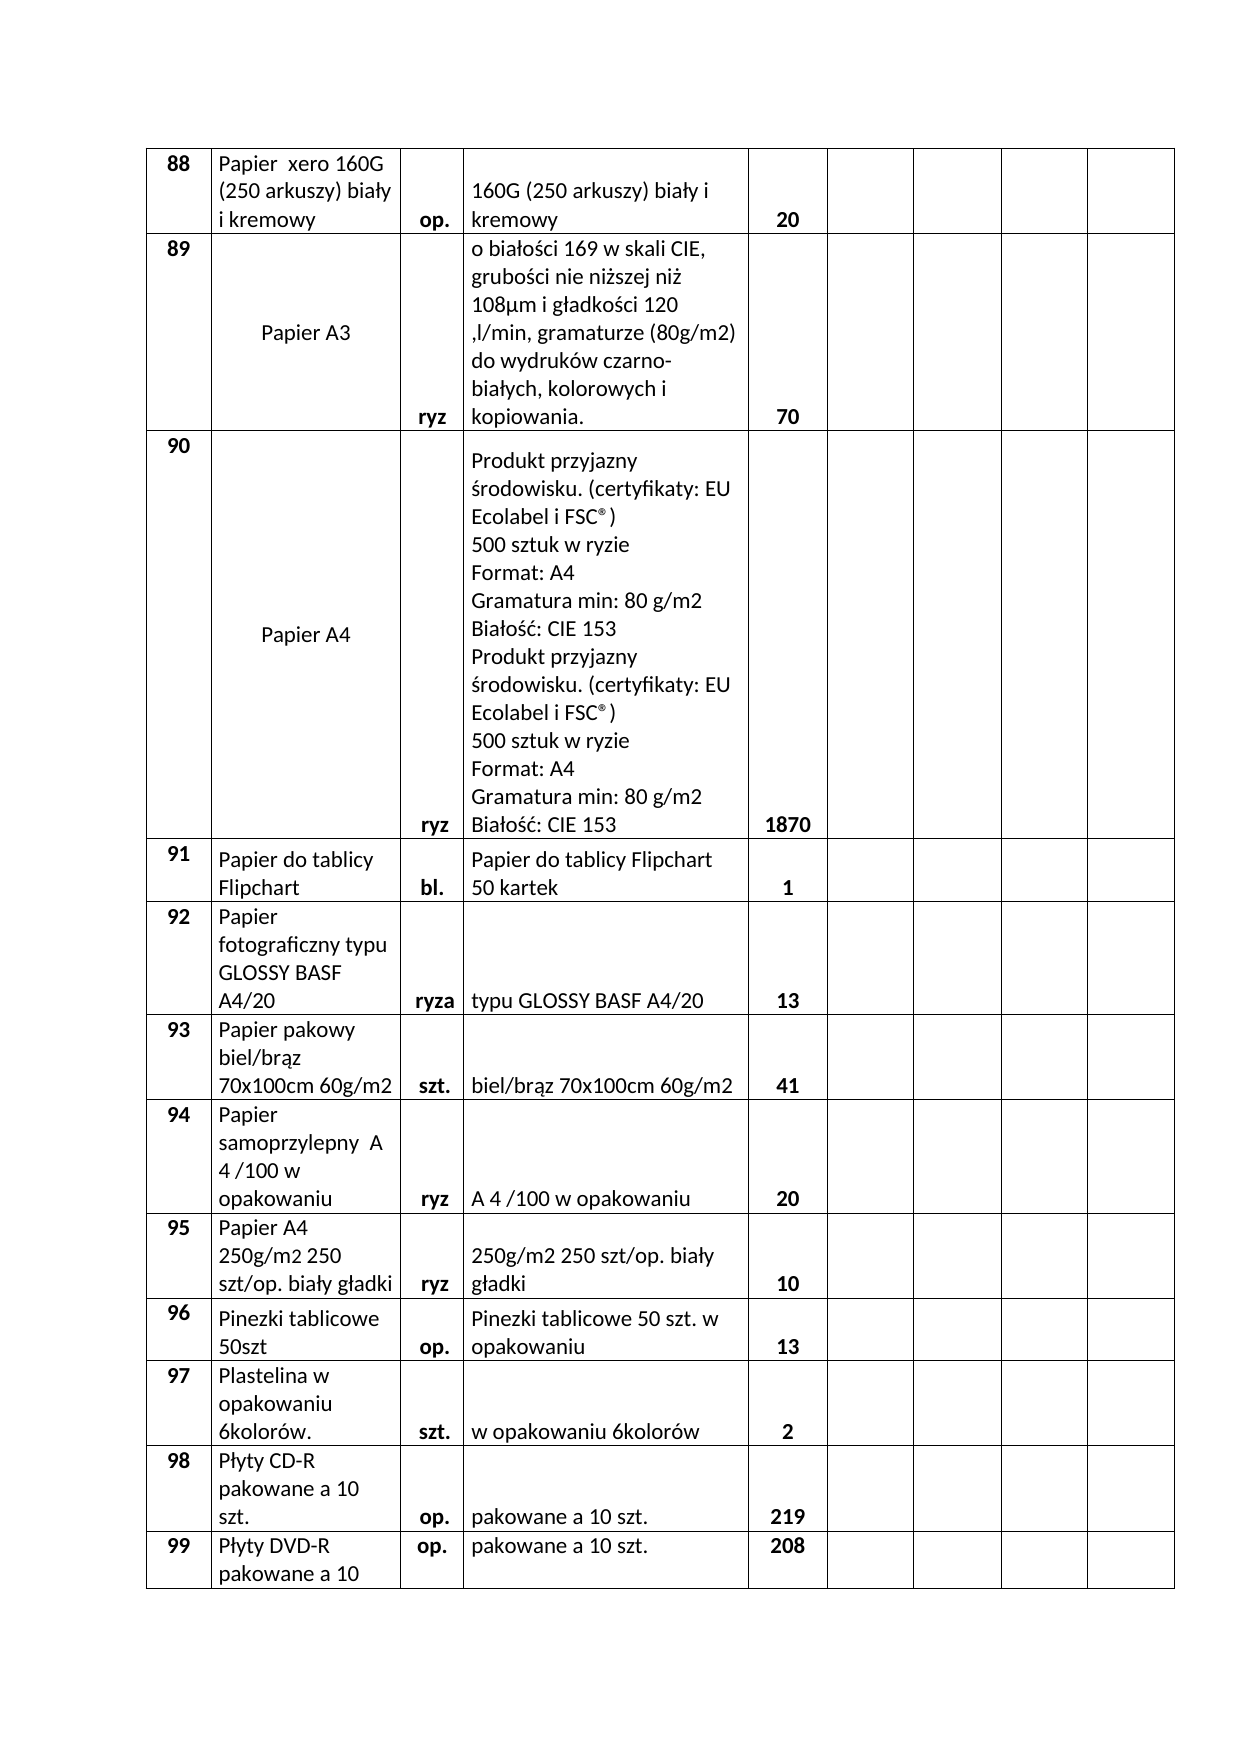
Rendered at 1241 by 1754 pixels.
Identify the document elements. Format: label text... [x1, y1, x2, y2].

table_cell 41 [749, 1015, 827, 1099]
table_cell 160G (250 arkuszy) biały i kremowy [464, 149, 748, 233]
table_cell w opakowaniu 6kolorów [464, 1361, 748, 1445]
table_cell 99 [147, 1532, 211, 1588]
table_cell 97 [147, 1361, 211, 1445]
table_cell [914, 1299, 1001, 1360]
table_cell [1002, 234, 1087, 430]
table_cell bl. [401, 839, 463, 901]
table_cell 2 [749, 1361, 827, 1445]
table_cell [1002, 149, 1087, 233]
table_cell Papier A4 [212, 431, 400, 838]
table_cell op. [401, 1446, 463, 1531]
table_cell Pinezki tablicowe 50szt [212, 1299, 400, 1360]
table_cell [828, 1015, 913, 1099]
table_cell [828, 234, 913, 430]
table_cell 91 [147, 839, 211, 901]
table_cell [1002, 1214, 1087, 1297]
table_cell typu GLOSSY BASF A4/20 [464, 902, 748, 1014]
table_cell 94 [147, 1100, 211, 1212]
table_cell [828, 149, 913, 233]
table_cell op. [401, 1532, 463, 1588]
table_cell Papier xero 160G (250 arkuszy) biały i kremowy [212, 149, 400, 233]
table_cell Plastelina w opakowaniu 6kolorów. [212, 1361, 400, 1445]
table_cell [1002, 1361, 1087, 1445]
table_cell ryz [401, 1214, 463, 1297]
table_cell 20 [749, 1100, 827, 1212]
table_cell [1088, 1361, 1174, 1445]
table_cell Papier do tablicy Flipchart [212, 839, 400, 901]
table_cell [1088, 1015, 1174, 1099]
table_cell 1 [749, 839, 827, 901]
table_cell Papier fotograficzny typu GLOSSY BASF A4/20 [212, 902, 400, 1014]
table_cell pakowane a 10 szt. [464, 1532, 748, 1588]
table_cell 95 [147, 1214, 211, 1297]
table_cell [828, 1361, 913, 1445]
table_cell Papier A3 [212, 234, 400, 430]
table_cell [914, 431, 1001, 838]
table_cell [1088, 1100, 1174, 1212]
table_cell [1088, 1446, 1174, 1531]
table_cell 10 [749, 1214, 827, 1297]
table_cell [828, 902, 913, 1014]
table_cell 89 [147, 234, 211, 430]
table_cell 250g/m2 250 szt/op. biały gładki [464, 1214, 748, 1297]
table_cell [212, 1532, 400, 1588]
table_cell 96 [147, 1299, 211, 1360]
table_cell [1002, 1532, 1087, 1588]
table_cell [1002, 1299, 1087, 1360]
table_cell [1002, 431, 1087, 838]
table_cell [914, 902, 1001, 1014]
table_cell [914, 1015, 1001, 1099]
table_cell [828, 1446, 913, 1531]
table_cell [914, 234, 1001, 430]
table_cell 92 [147, 902, 211, 1014]
table_cell [914, 1361, 1001, 1445]
table_cell [914, 1446, 1001, 1531]
table_cell [1002, 1100, 1087, 1212]
table_cell Papier pakowy biel/brąz 70x100cm 60g/m2 [212, 1015, 400, 1099]
table_cell op. [401, 149, 463, 233]
table_cell [1088, 1532, 1174, 1588]
table_cell [1002, 839, 1087, 901]
table_cell 1870 [749, 431, 827, 838]
table_cell szt. [401, 1361, 463, 1445]
table_cell Płyty CD-R pakowane a 10 szt. [212, 1446, 400, 1531]
table_cell szt. [401, 1015, 463, 1099]
table_cell [1088, 1299, 1174, 1360]
table_cell [1088, 234, 1174, 430]
table_cell ryz [401, 1100, 463, 1212]
table_cell [1088, 149, 1174, 233]
table_cell 90 [147, 431, 211, 838]
table_cell biel/brąz 70x100cm 60g/m2 [464, 1015, 748, 1099]
table_cell 98 [147, 1446, 211, 1531]
table_cell 70 [749, 234, 827, 430]
table_cell ryza [401, 902, 463, 1014]
table_cell ryz [401, 431, 463, 838]
table_cell [1002, 1446, 1087, 1531]
table_cell [828, 1532, 913, 1588]
table_cell 208 [749, 1532, 827, 1588]
table_cell [1088, 839, 1174, 901]
table_cell [828, 1100, 913, 1212]
table_cell A 4 /100 w opakowaniu [464, 1100, 748, 1212]
table_cell [1002, 902, 1087, 1014]
table_cell ryz [401, 234, 463, 430]
table_cell [828, 431, 913, 838]
table_cell [914, 1532, 1001, 1588]
table_cell [828, 1214, 913, 1297]
table_cell op. [401, 1299, 463, 1360]
table_cell Papier A4 250g/m2 250 szt/op. biały gładki [212, 1214, 400, 1297]
table_cell Papier samoprzylepny A 4 /100 w opakowaniu [212, 1100, 400, 1212]
table_cell [914, 839, 1001, 901]
table_cell o białości 169 w skali CIE, grubości nie niższej niż 108µm i gładkości 120 ,l/min, gramaturze (80g/m2) do wydruków czarno-białych, kolorowych i kopiowania. [464, 234, 748, 430]
table_cell Produkt przyjazny środowisku. (certyfikaty: EU Ecolabel i FSC®) 500 sztuk w ryzie Format: A4 Gramatura min: 80 g/m2 Białość: CIE 153 Produkt przyjazny środowisku. (certyfikaty: EU Ecolabel i FSC®) 500 sztuk w ryzie Format: A4 Gramatura min: 80 g/m2 Białość: CIE 153 [464, 431, 748, 838]
table_cell 13 [749, 1299, 827, 1360]
table_cell [1088, 902, 1174, 1014]
table_cell 93 [147, 1015, 211, 1099]
table_cell 13 [749, 902, 827, 1014]
table_cell Pinezki tablicowe 50 szt. w opakowaniu [464, 1299, 748, 1360]
table_cell [914, 1214, 1001, 1297]
table_cell 219 [749, 1446, 827, 1531]
table_cell 20 [749, 149, 827, 233]
table_cell [828, 839, 913, 901]
table_cell Papier do tablicy Flipchart 50 kartek [464, 839, 748, 901]
table_cell [1088, 431, 1174, 838]
table_cell [828, 1299, 913, 1360]
table_cell 88 [147, 149, 211, 233]
table_cell pakowane a 10 szt. [464, 1446, 748, 1531]
table_cell [914, 149, 1001, 233]
table_cell [1088, 1214, 1174, 1297]
table_cell [914, 1100, 1001, 1212]
table_cell [1002, 1015, 1087, 1099]
